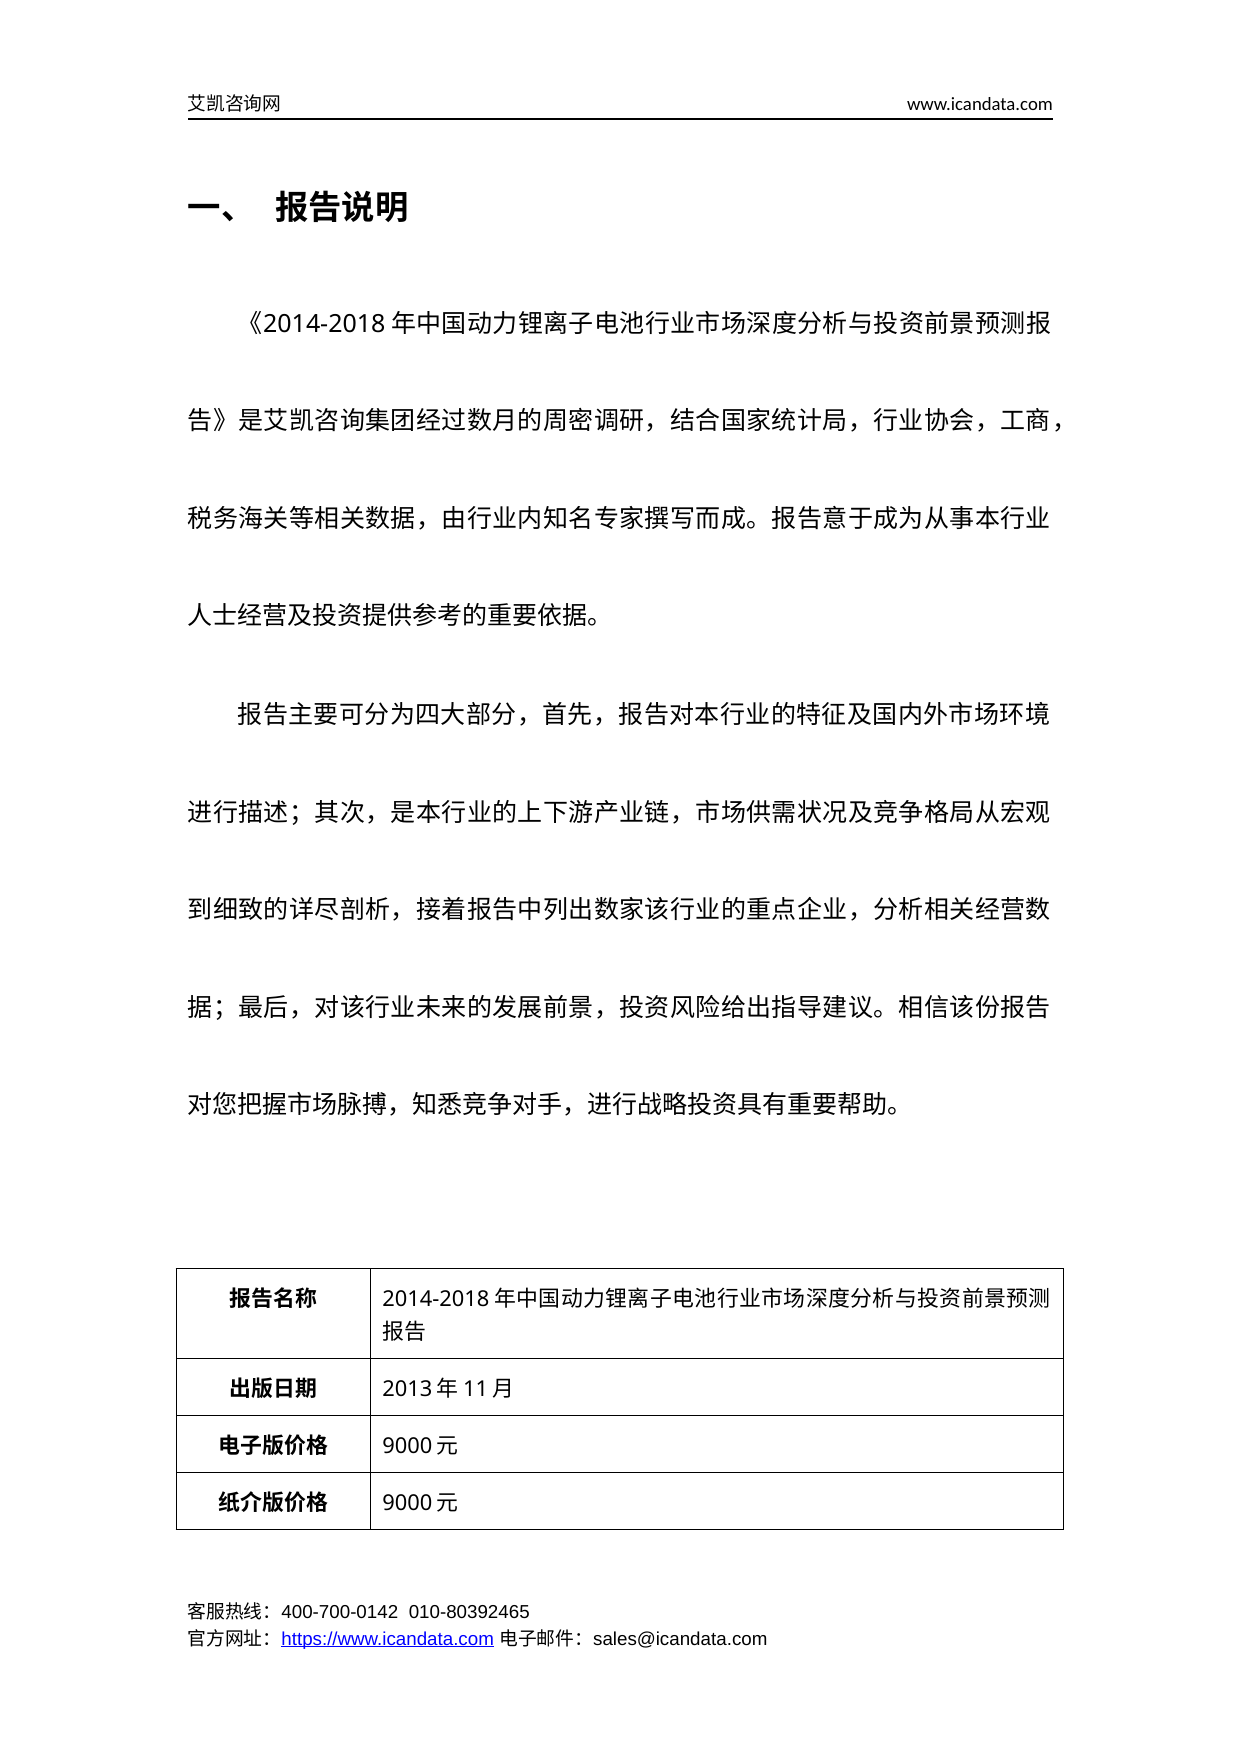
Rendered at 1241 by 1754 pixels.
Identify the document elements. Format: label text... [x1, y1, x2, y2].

table_cell 电子版价格 [177, 1416, 370, 1472]
table_cell 9000元 [371, 1473, 1063, 1529]
table_cell 纸介版价格 [177, 1473, 370, 1529]
table_cell 2013年11月 [371, 1359, 1063, 1415]
table_header 报告名称 [177, 1269, 370, 1358]
text 报告主要可分为四大部分，首先，报告对本行业的特征及国内外市场环境进行描述；其次，是本行业的上下游产业链，市场供需状况及竞争格局从宏观到细致的详尽剖析，接着报告中列出数家该行业的重点企业，分析相关经营数据；最后，对该行业未来的发展前景，投资风险给出指导建议。相信该份报告对您把握市场脉搏，知悉竞争对手，进行战略投资具有重要帮助。 [187, 681, 1053, 1136]
table_header 2014-2018年中国动力锂离子电池行业市场深度分析与投资前景预测报告 [371, 1269, 1063, 1358]
table_cell 9000元 [371, 1416, 1063, 1472]
table_cell 出版日期 [177, 1359, 370, 1415]
subtitle 报告说明 [187, 172, 1053, 237]
text 《2014-2018年中国动力锂离子电池行业市场深度分析与投资前景预测报告》是艾凯咨询集团经过数月的周密调研，结合国家统计局，行业协会，工商，税务海关等相关数据，由行业内知名专家撰写而成。报告意于成为从事本行业人士经营及投资提供参考的重要依据。 [187, 289, 1053, 646]
